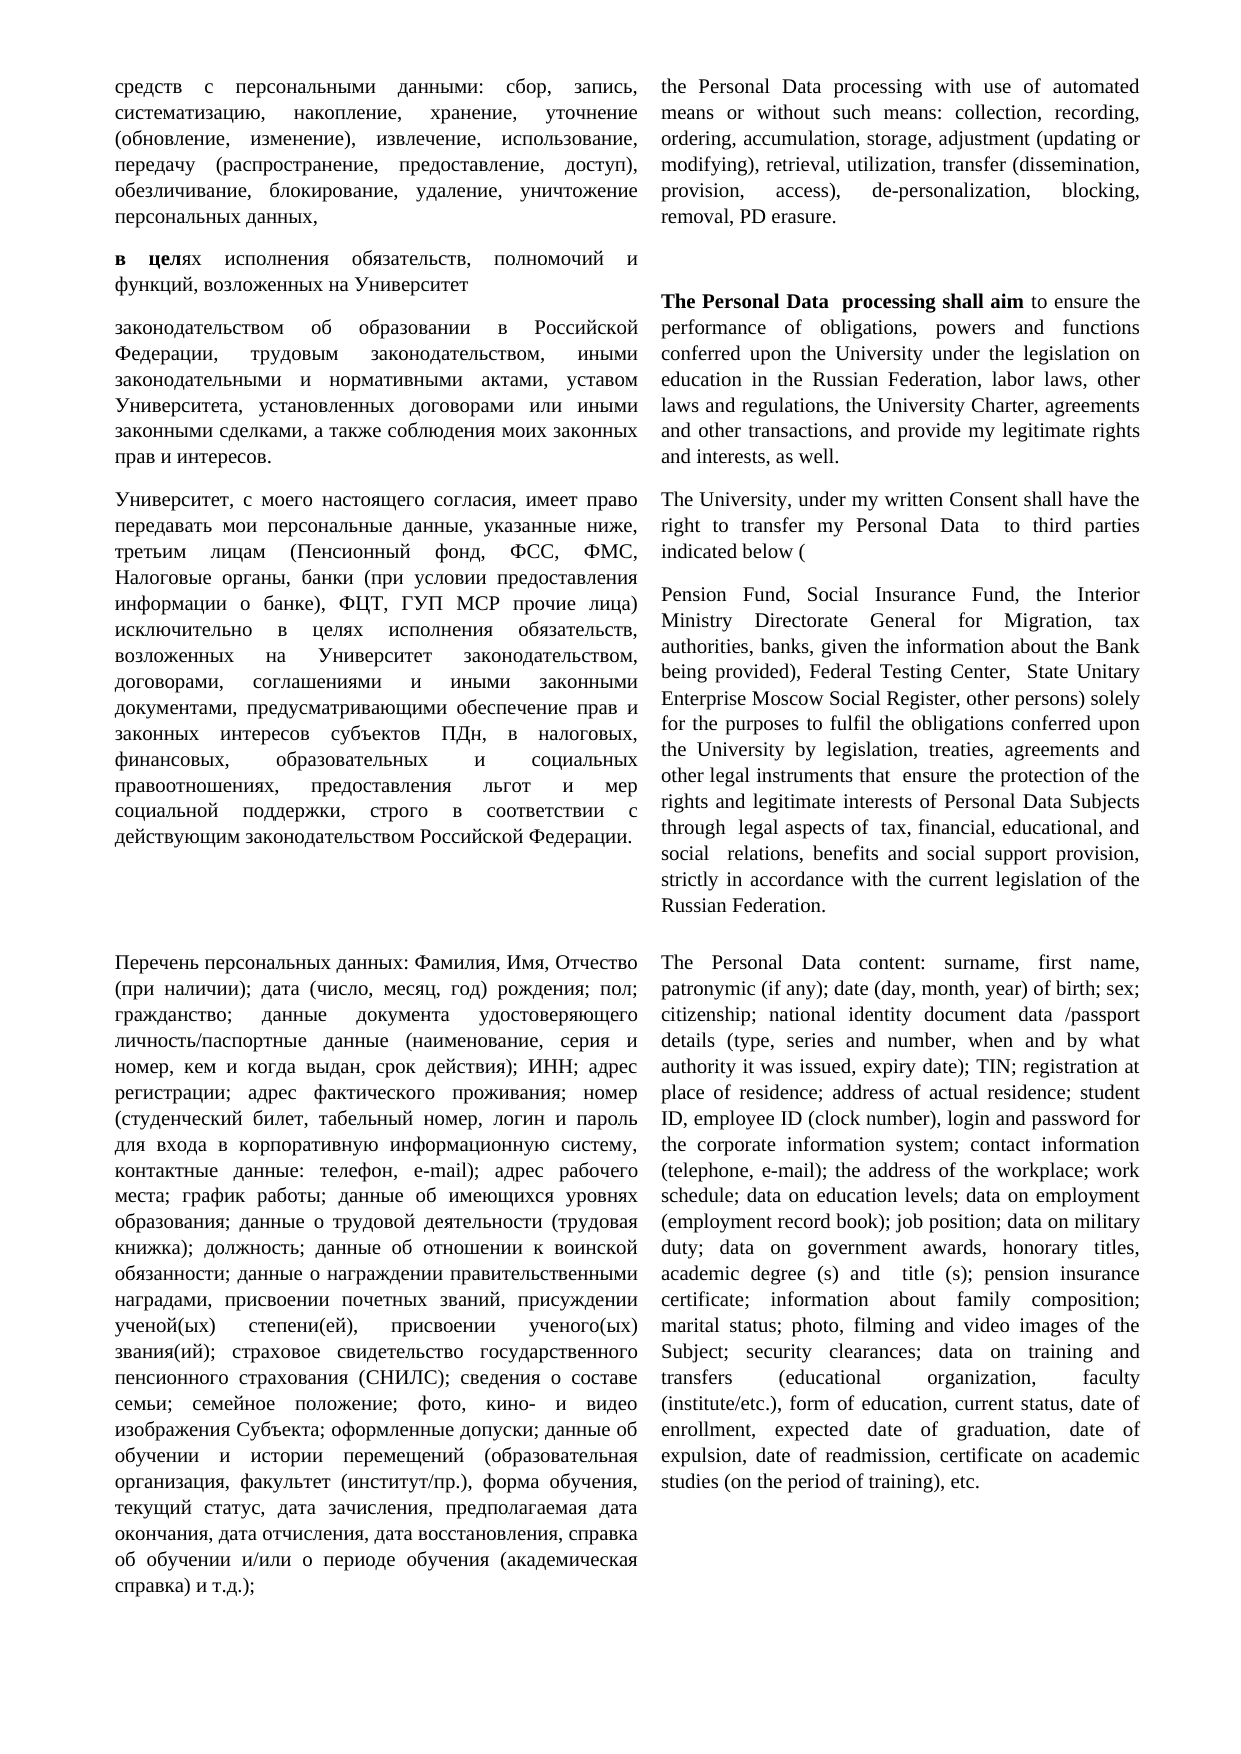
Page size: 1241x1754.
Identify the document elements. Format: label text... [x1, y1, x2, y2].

table_cell The University, under my written Consent shall have the right to transfer my Personal Data to third parties indicated below ( Pension Fund, Social Insurance Fund, the Interior Ministry Directorate General for Migration, tax authorities, banks, given the information about the Bank being provided), Federal Testing Center, State Unitary Enterprise Moscow Social Register, other persons) solely for the purposes to fulfil the obligations conferred upon the University by legislation, treaties, agreements and other legal instruments that ensure the protection of the rights and legitimate interests of Personal Data Subjects through legal aspects of tax, financial, educational, and social relations, benefits and social support provision, strictly in accordance with the current legislation of the Russian Federation. [650, 487, 1152, 950]
table_cell The Personal Data content: surname, first name, patronymic (if any); date (day, month, year) of birth; sex; citizenship; national identity document data /passport details (type, series and number, when and by what authority it was issued, expiry date); TIN; registration at place of residence; address of actual residence; student ID, employee ID (clock number), login and password for the corporate information system; contact information (telephone, e-mail); the address of the workplace; work schedule; data on education levels; data on employment (employment record book); job position; data on military duty; data on government awards, honorary titles, academic degree (s) and title (s); pension insurance certificate; information about family composition; marital status; photo, filming and video images of the Subject; security clearances; data on training and transfers (educational organization, faculty (institute/etc.), form of education, current status, date of enrollment, expected date of graduation, date of expulsion, date of readmission, certificate on academic studies (on the period of training), etc. [650, 950, 1152, 1615]
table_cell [650, 74, 1152, 487]
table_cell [103, 74, 649, 487]
table_cell Университет, с моего настоящего согласия, имеет право передавать мои персональные данные, указанные ниже, третьим лицам (Пенсионный фонд, ФСС, ФМС, Налоговые органы, банки (при условии предоставления информации о банке), ФЦТ, ГУП МСР прочие лица) исключительно в целях исполнения обязательств, возложенных на Университет законодательством, договорами, соглашениями и иными законными документами, предусматривающими обеспечение прав и законных интересов субъектов ПДн, в налоговых, финансовых, образовательных и социальных правоотношениях, предоставления льгот и мер социальной поддержки, строго в соответствии с действующим законодательством Российской Федерации. [103, 487, 649, 950]
table_cell Перечень персональных данных: Фамилия, Имя, Отчество (при наличии); дата (число, месяц, год) рождения; пол; гражданство; данные документа удостоверяющего личность/паспортные данные (наименование, серия и номер, кем и когда выдан, срок действия); ИНН; адрес регистрации; адрес фактического проживания; номер (студенческий билет, табельный номер, логин и пароль для входа в корпоративную информационную систему, контактные данные: телефон, e-mail); адрес рабочего места; график работы; данные об имеющихся уровнях образования; данные о трудовой деятельности (трудовая книжка); должность; данные об отношении к воинской обязанности; данные о награждении правительственными наградами, присвоении почетных званий, присуждении ученой(ых) степени(ей), присвоении ученого(ых) звания(ий); страховое свидетельство государственного пенсионного страхования (СНИЛС); сведения о составе семьи; семейное положение; фото, кино- и видео изображения Субъекта; оформленные допуски; данные об обучении и истории перемещений (образовательная организация, факультет (институт/пр.), форма обучения, текущий статус, дата зачисления, предполагаемая дата окончания, дата отчисления, дата восстановления, справка об обучении и/или о периоде обучения (академическая справка) и т.д.); [103, 950, 649, 1615]
